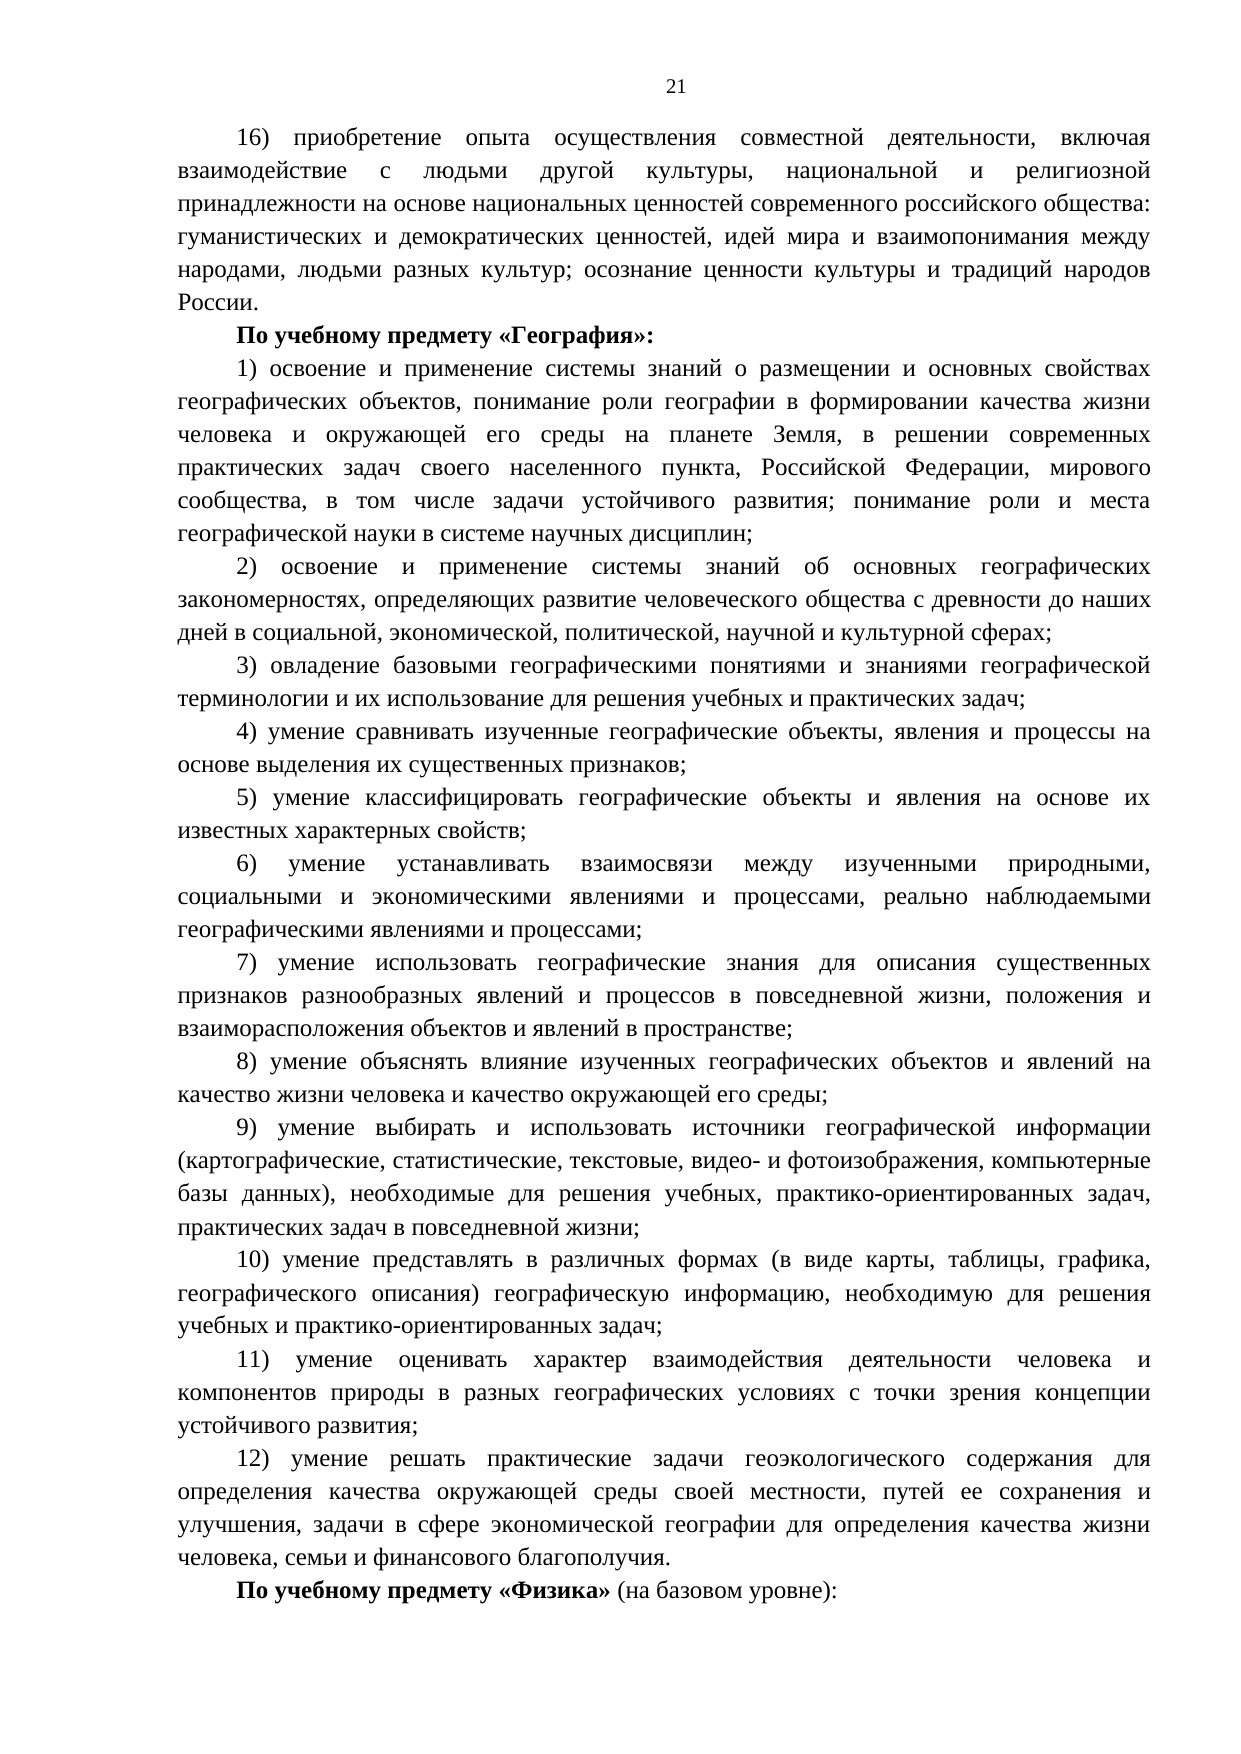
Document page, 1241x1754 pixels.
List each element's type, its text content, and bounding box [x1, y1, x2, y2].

text 2) освоение и применение системы знаний об основных географических закономерностях, определяющих развитие человеческого общества с древности до наших дней в социальной, экономической, политической, научной и культурной сферах; [177, 551, 1152, 646]
text 1) освоение и применение системы знаний о размещении и основных свойствах географических объектов, понимание роли географии в формировании качества жизни человека и окружающей его среды на планете Земля, в решении современных практических задач своего населенного пункта, Российской Федерации, мирового сообщества, в том числе задачи устойчивого развития; понимание роли и места географической науки в системе научных дисциплин; [177, 353, 1152, 547]
text 7) умение использовать географические знания для описания существенных признаков разнообразных явлений и процессов в повседневной жизни, положения и взаиморасположения объектов и явлений в пространстве; [177, 947, 1152, 1042]
text 12) умение решать практические задачи геоэкологического содержания для определения качества окружающей среды своей местности, путей ее сохранения и улучшения, задачи в сфере экономической географии для определения качества жизни человека, семьи и финансового благополучия. [177, 1443, 1152, 1571]
text 5) умение классифицировать географические объекты и явления на основе их известных характерных свойств; [177, 782, 1152, 844]
text По учебному предмету «Физика» (на базовом уровне): [177, 1575, 1152, 1603]
text 4) умение сравнивать изученные географические объекты, явления и процессы на основе выделения их существенных признаков; [177, 716, 1152, 778]
text 9) умение выбирать и использовать источники географической информации (картографические, статистические, текстовые, видео- и фотоизображения, компьютерные базы данных), необходимые для решения учебных, практико-ориентированных задач, практических задач в повседневной жизни; [177, 1112, 1152, 1240]
text 6) умение устанавливать взаимосвязи между изученными природными, социальными и экономическими явлениями и процессами, реально наблюдаемыми географическими явлениями и процессами; [177, 848, 1152, 943]
text По учебному предмету «География»: [177, 320, 1152, 349]
text 16) приобретение опыта осуществления совместной деятельности, включая взаимодействие с людьми другой культуры, национальной и религиозной принадлежности на основе национальных ценностей современного российского общества: гуманистических и демократических ценностей, идей мира и взаимопонимания между народами, людьми разных культур; осознание ценности культуры и традиций народов России. [177, 122, 1152, 316]
text 8) умение объяснять влияние изученных географических объектов и явлений на качество жизни человека и качество окружающей его среды; [177, 1046, 1152, 1108]
text 3) овладение базовыми географическими понятиями и знаниями географической терминологии и их использование для решения учебных и практических задач; [177, 650, 1152, 712]
text 10) умение представлять в различных формах (в виде карты, таблицы, графика, географического описания) географическую информацию, необходимую для решения учебных и практико-ориентированных задач; [177, 1244, 1152, 1339]
text 11) умение оценивать характер взаимодействия деятельности человека и компонентов природы в разных географических условиях с точки зрения концепции устойчивого развития; [177, 1344, 1152, 1438]
